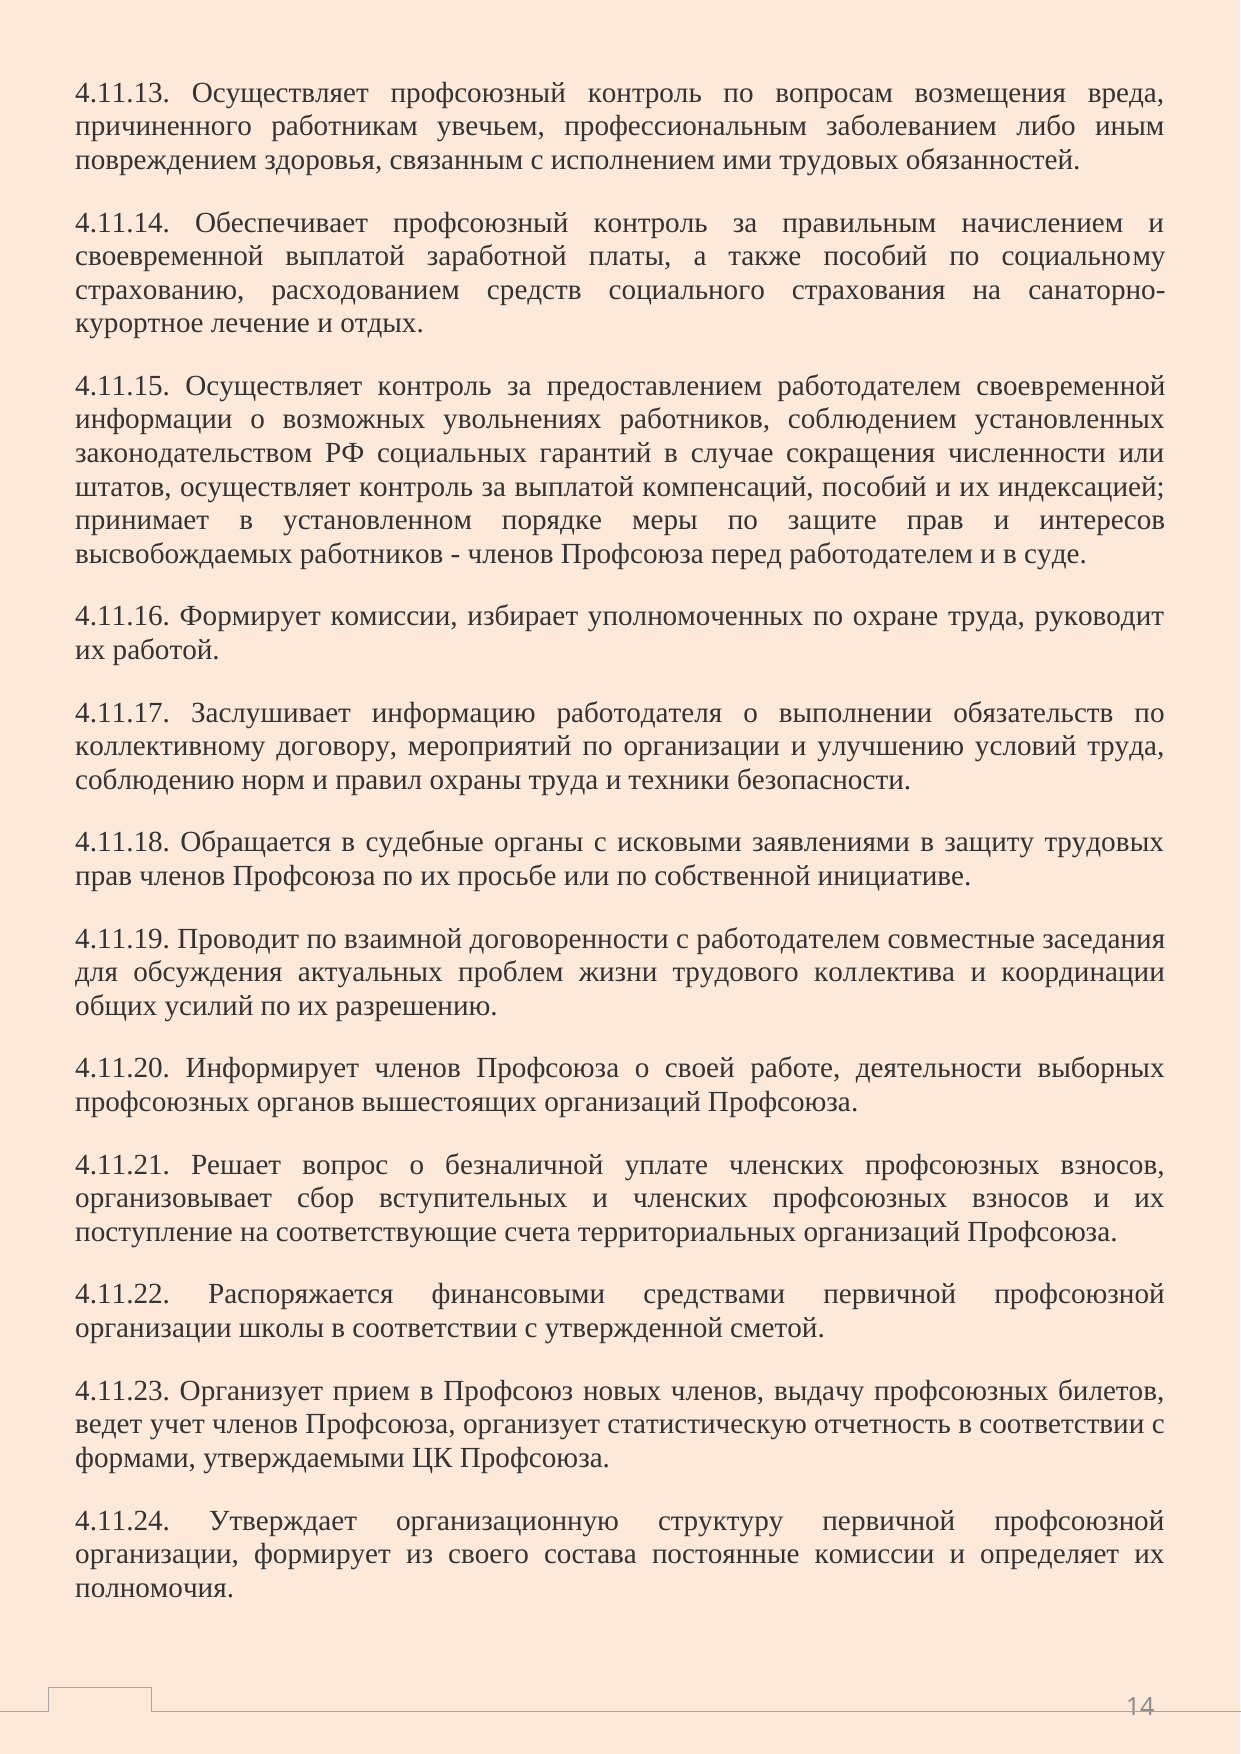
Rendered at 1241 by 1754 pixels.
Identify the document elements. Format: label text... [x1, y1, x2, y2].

text 4.11.22. Распоряжается финансовыми средствами первичной профсоюзной организации школы в соответствии с утвержденной сметой. [75, 1277, 1165, 1344]
text 4.11.24. Утверждает организационную структуру первичной профсоюзной организации, формирует из своего состава постоянные комиссии и определяет их полномочия. [75, 1503, 1165, 1603]
text 4.11.21. Решает вопрос о безналичной уплате членских профсоюзных взносов, организовывает сбор вступительных и членских профсоюзных взносов и их поступление на соответствующие счета территориальных организаций Профсоюза. [75, 1147, 1165, 1247]
text 4.11.18. Обращается в судебные органы с исковыми заявлениями в защиту трудовых прав членов Профсоюза по их просьбе или по собственной инициативе. [75, 824, 1165, 892]
text 4.11.15. Осуществляет контроль за предоставлением работодателем своевременной информации о возможных увольнениях работников, соблюдением установленных законодательством РФ социальных гарантий в случае сокращения численности или штатов, осуществляет контроль за выплатой компенсаций, пособий и их индексацией; принимает в установленном порядке меры по защите прав и интересов высвобождаемых работников - членов Профсоюза перед работодателем и в суде. [75, 368, 1165, 569]
text 4.11.17. Заслушивает информацию работодателя о выполнении обязательств по коллективному договору, мероприятий по организации и улучшению условий труда, соблюдению норм и правил охраны труда и техники безопасности. [75, 695, 1165, 795]
text 4.11.16. Формирует комиссии, избирает уполномоченных по охране труда, руководит их работой. [75, 598, 1165, 666]
text 4.11.23. Организует прием в Профсоюз новых членов, выдачу профсоюзных билетов, ведет учет членов Профсоюза, организует статистическую отчетность в соответствии с формами, утверждаемыми ЦК Профсоюза. [75, 1373, 1165, 1473]
text 4.11.13. Осуществляет профсоюзный контроль по вопросам возмещения вреда, причиненного работникам увечьем, профессиональным заболеванием либо иным повреждением здоровья, связанным с исполнением ими трудовых обязанностей. [75, 75, 1165, 176]
text 4.11.19. Проводит по взаимной договоренности с работодателем совместные заседания для обсуждения актуальных проблем жизни трудового коллектива и координации общих усилий по их разрешению. [75, 921, 1165, 1021]
text 4.11.20. Информирует членов Профсоюза о своей работе, деятельности выборных профсоюзных органов вышестоящих организаций Профсоюза. [75, 1051, 1165, 1118]
text 4.11.14. Обеспечивает профсоюзный контроль за правильным начислением и своевременной выплатой заработной платы, а также пособий по социальному страхованию, расходованием средств социального страхования на санаторно-курортное лечение и отдых. [75, 205, 1165, 339]
